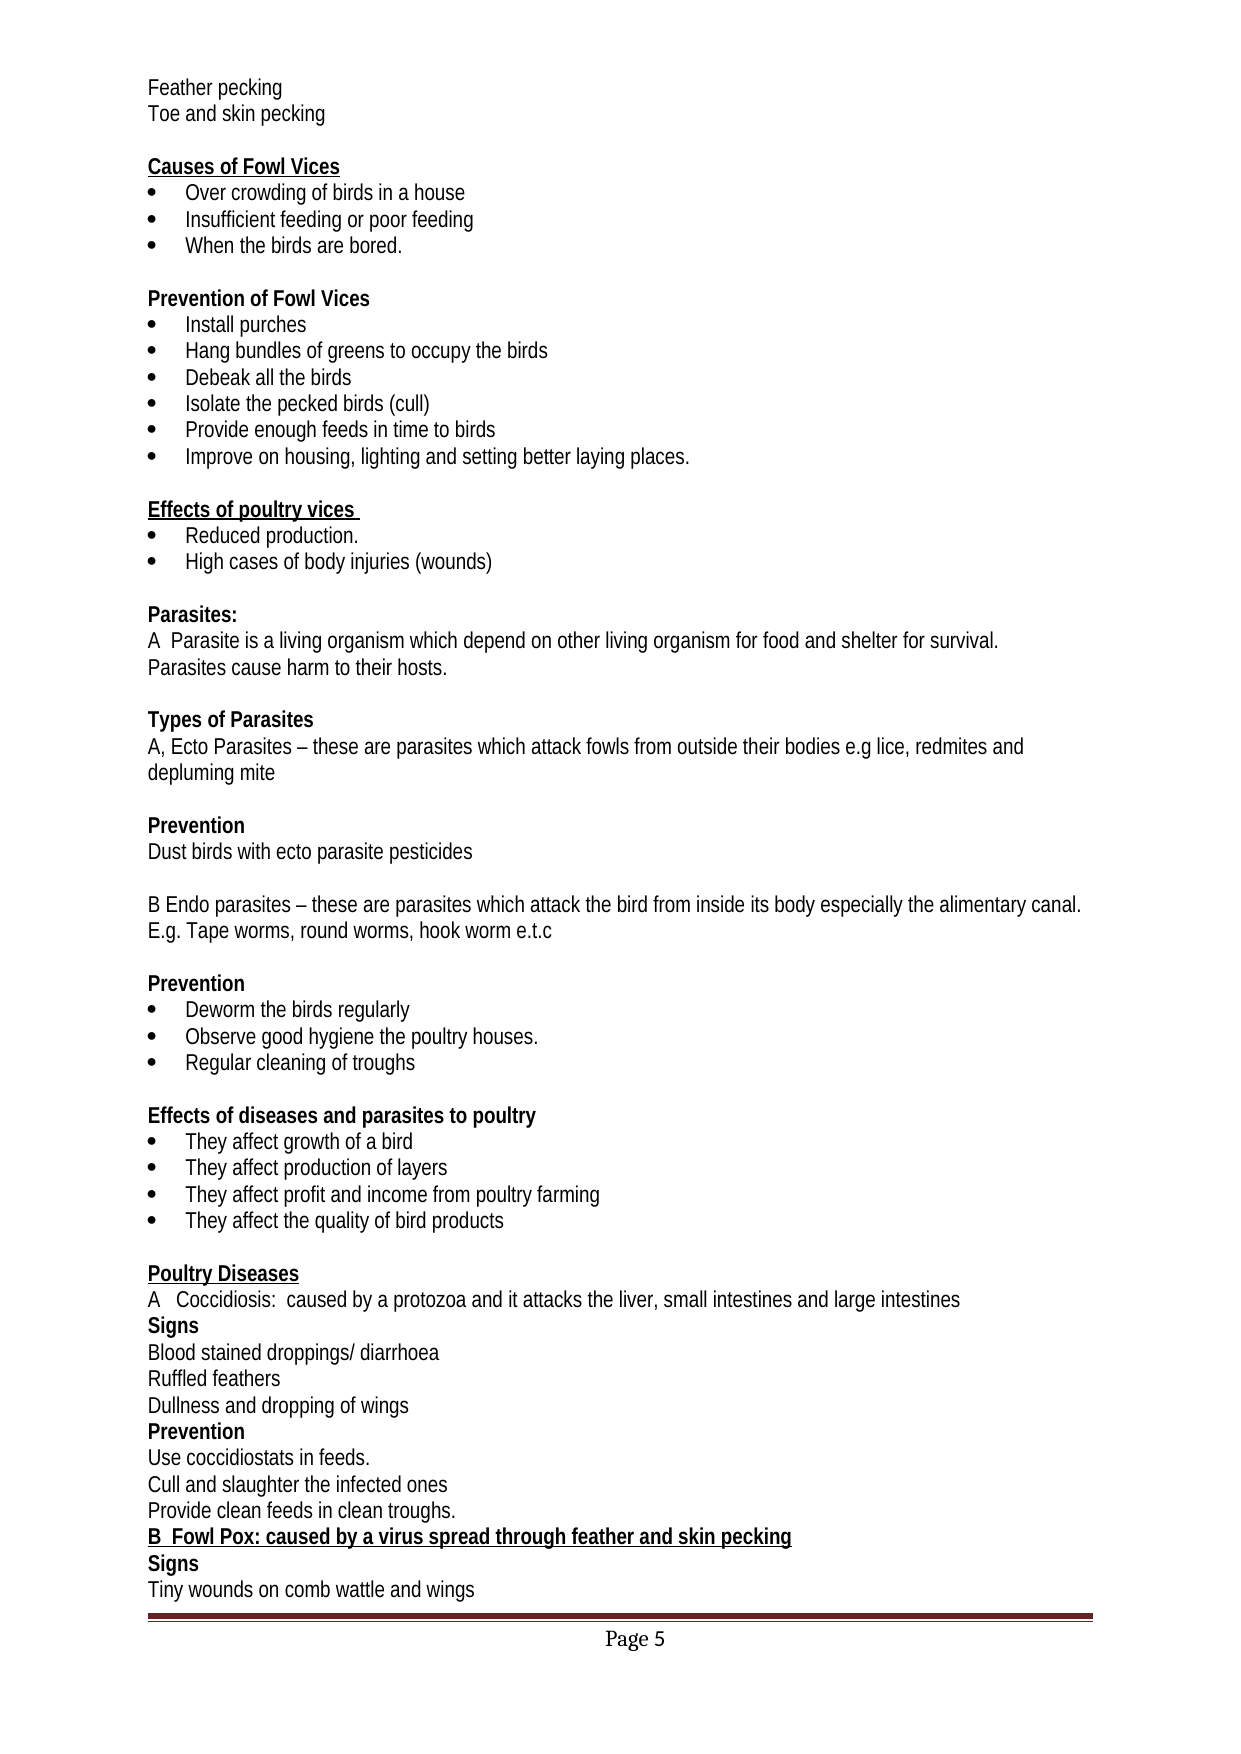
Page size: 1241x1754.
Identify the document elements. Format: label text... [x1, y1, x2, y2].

text Effects of diseases and parasites to poultry [148, 1102, 1093, 1128]
text Prevention [148, 1418, 1093, 1444]
text Dullness and dropping of wings [148, 1392, 1093, 1418]
list They affect the quality of bird products [148, 1207, 1093, 1233]
text Parasites cause harm to their hosts. [148, 654, 1093, 680]
list They affect profit and income from poultry farming [148, 1181, 1093, 1207]
list Isolate the pecked birds (cull) [148, 390, 1093, 416]
text Cull and slaughter the infected ones [148, 1471, 1093, 1497]
list Provide enough feeds in time to birds [148, 416, 1093, 443]
text Feather pecking [148, 74, 1093, 100]
list Deworm the birds regularly [148, 996, 1093, 1023]
list Reduced production. [148, 522, 1093, 548]
list They affect production of layers [148, 1154, 1093, 1181]
list Hang bundles of greens to occupy the birds [148, 337, 1093, 364]
text Poultry Diseases [148, 1260, 1093, 1286]
text Prevention of Fowl Vices [148, 285, 1093, 311]
text B Fowl Pox: caused by a virus spread through feather and skin pecking [148, 1523, 1093, 1550]
list Observe good hygiene the poultry houses. [148, 1023, 1093, 1049]
text Blood stained droppings/ diarrhoea [148, 1339, 1093, 1365]
text Types of Parasites [148, 706, 1093, 733]
text B Endo parasites – these are parasites which attack the bird from inside its body especially the alimentary canal. E.g. Tape worms, round worms, hook worm e.t.c [148, 891, 1093, 943]
text A, Ecto Parasites – these are parasites which attack fowls from outside their bodies e.g lice, redmites and depluming mite [148, 733, 1093, 785]
text Prevention [148, 970, 1093, 996]
text Signs [148, 1312, 1093, 1339]
text Signs [148, 1550, 1093, 1576]
text A Parasite is a living organism which depend on other living organism for food and shelter for survival. [148, 627, 1093, 654]
list They affect growth of a bird [148, 1128, 1093, 1154]
text Prevention [148, 812, 1093, 838]
list Over crowding of birds in a house [148, 179, 1093, 206]
list When the birds are bored. [148, 232, 1093, 258]
text Tiny wounds on comb wattle and wings [148, 1576, 1093, 1602]
list Improve on housing, lighting and setting better laying places. [148, 443, 1093, 469]
text Ruffled feathers [148, 1365, 1093, 1392]
text Use coccidiostats in feeds. [148, 1444, 1093, 1471]
text Dust birds with ecto parasite pesticides [148, 838, 1093, 864]
list Debeak all the birds [148, 364, 1093, 390]
list Insufficient feeding or poor feeding [148, 206, 1093, 232]
text Provide clean feeds in clean troughs. [148, 1497, 1093, 1523]
text Effects of poultry vices [148, 496, 1093, 522]
text Parasites: [148, 601, 1093, 627]
list High cases of body injuries (wounds) [148, 548, 1093, 574]
text Toe and skin pecking [148, 100, 1093, 127]
text A Coccidiosis: caused by a protozoa and it attacks the liver, small intestines and large intestines [148, 1286, 1093, 1312]
list Regular cleaning of troughs [148, 1049, 1093, 1075]
text Causes of Fowl Vices [148, 153, 1093, 179]
list Install purches [148, 311, 1093, 337]
